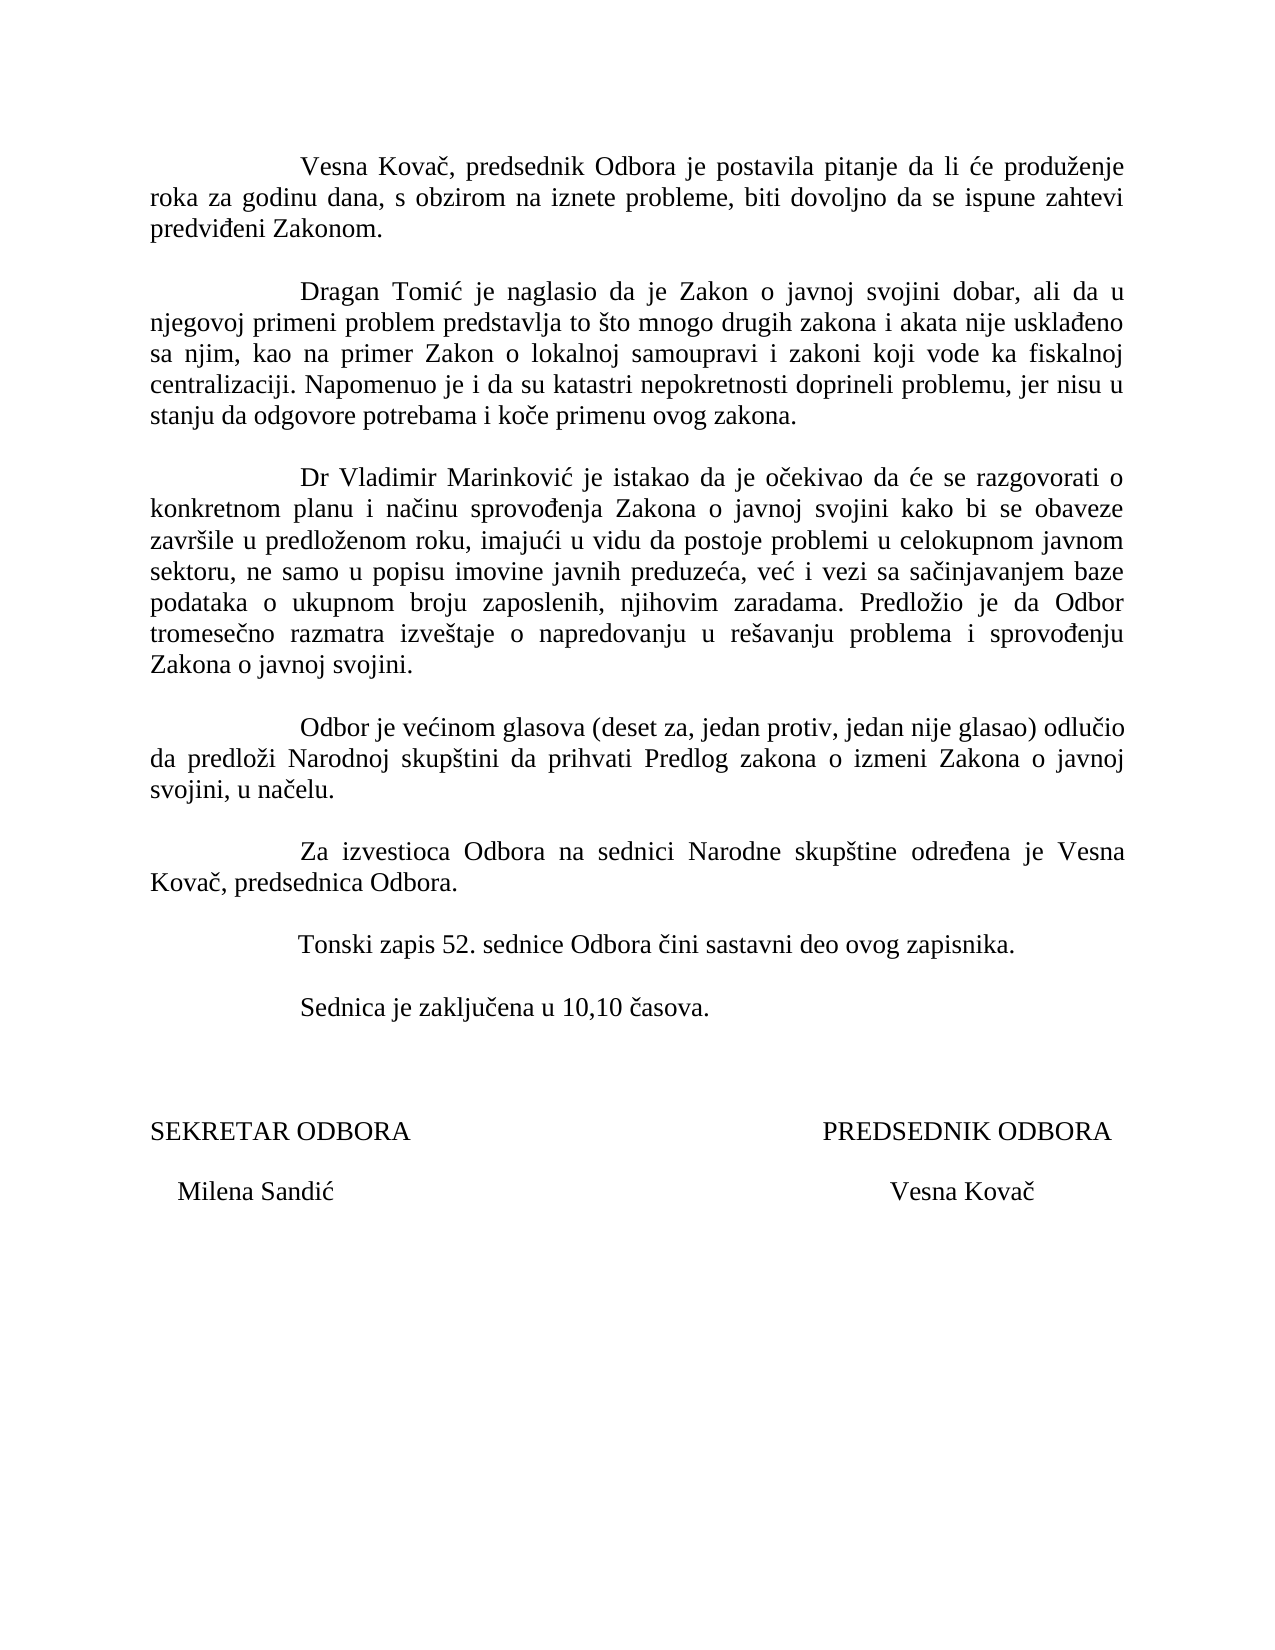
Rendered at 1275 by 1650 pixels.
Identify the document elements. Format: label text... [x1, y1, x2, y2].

text Milena Sandić Vesna Kovač [150, 1175, 1125, 1206]
text Za izvestioca Odbora na sednici Narodne skupštine određena je Vesna Kovač, predsednica Odbora. [150, 835, 1125, 897]
text Dr Vladimir Marinković je istakao da je očekivao da će se razgovorati o konkretnom planu i načinu sprovođenja Zakona o javnoj svojini kako bi se obaveze završile u predloženom roku, imajući u vidu da postoje problemi u celokupnom javnom sektoru, ne samo u popisu imovine javnih preduzeća, već i vezi sa sačinjavanjem baze podataka o ukupnom broju zaposlenih, njihovim zaradama. Predložio je da Odbor tromesečno razmatra izveštaje o napredovanju u rešavanju problema i sprovođenju Zakona o javnoj svojini. [150, 461, 1125, 679]
text SEKRETAR ODBORA PREDSEDNIK ODBORA [150, 1116, 1125, 1147]
text Vesna Kovač, predsednik Odbora je postavila pitanje da li će produženje roka za godinu dana, s obzirom na iznete probleme, biti dovoljno da se ispune zahtevi predviđeni Zakonom. [150, 150, 1125, 243]
text Odbor je većinom glasova (deset za, jedan protiv, jedan nije glasao) odlučio da predloži Narodnoj skupštini da prihvati Predlog zakona o izmeni Zakona o javnoj svojini, u načelu. [150, 711, 1125, 804]
text Dragan Tomić je naglasio da je Zakon o javnoj svojini dobar, ali da u njegovoj primeni problem predstavlja to što mnogo drugih zakona i akata nije usklađeno sa njim, kao na primer Zakon o lokalnoj samoupravi i zakoni koji vode ka fiskalnoj centralizaciji. Napomenuo je i da su katastri nepokretnosti doprineli problemu, jer nisu u stanju da odgovore potrebama i koče primenu ovog zakona. [150, 274, 1125, 430]
text Sednica je zaključena u 10,10 časova. [150, 991, 1125, 1022]
text Tonski zapis 52. sednice Odbora čini sastavni deo ovog zapisnika. [150, 929, 1125, 960]
